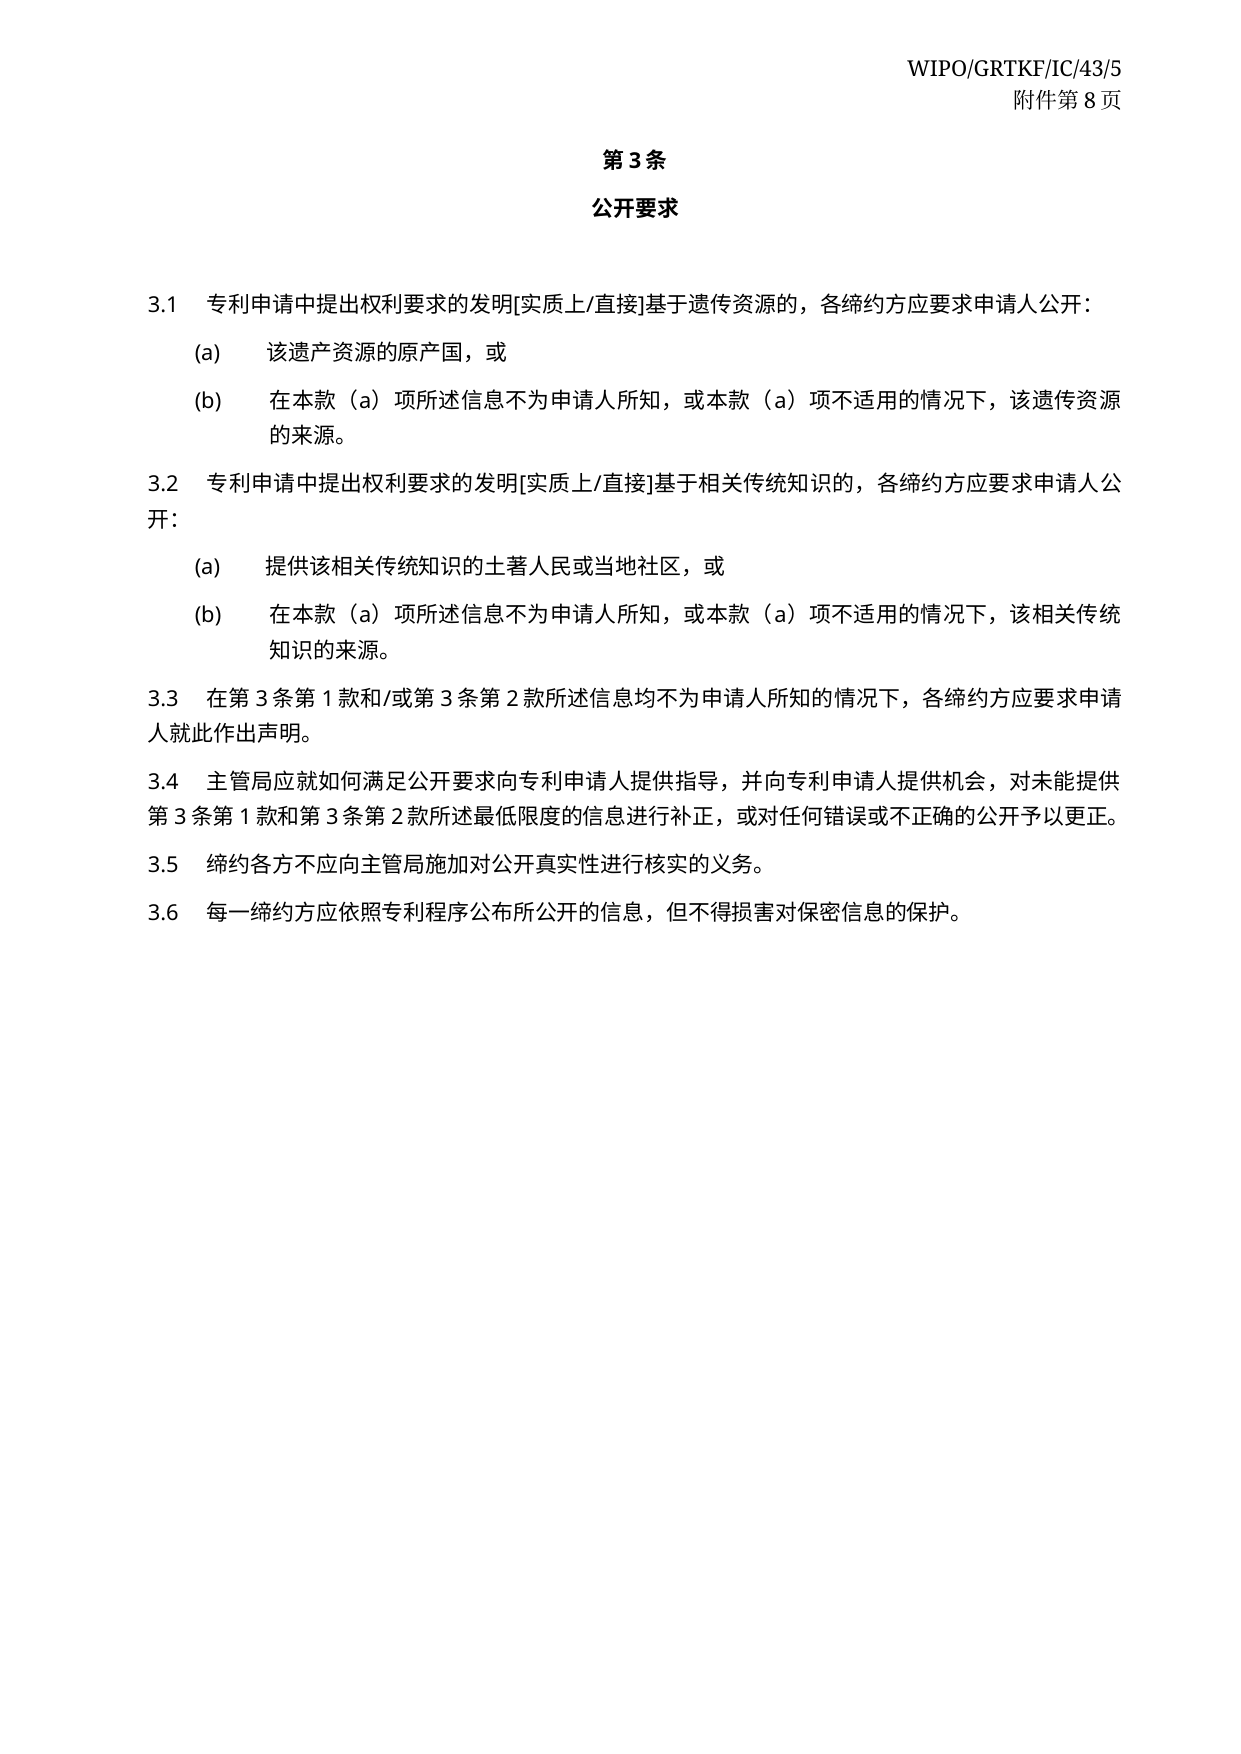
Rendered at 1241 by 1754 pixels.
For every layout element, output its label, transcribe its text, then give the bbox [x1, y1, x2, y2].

text 3.4 主管局应就如何满足公开要求向专利申请人提供指导，并向专利申请人提供机会，对未能提供第3条第1款和第3条第2款所述最低限度的信息进行补正，或对任何错误或不正确的公开予以更正。 [148, 760, 1122, 831]
text (b) 在本款（a）项所述信息不为申请人所知，或本款（a）项不适用的情况下，该遗传资源的来源。 [194, 379, 1122, 450]
text 公开要求 [148, 187, 1122, 223]
text 3.1 专利申请中提出权利要求的发明[实质上/直接]基于遗传资源的，各缔约方应要求申请人公开： [148, 283, 1122, 319]
text 3.3 在第3条第1款和/或第3条第2款所述信息均不为申请人所知的情况下，各缔约方应要求申请人就此作出声明。 [148, 677, 1122, 748]
text 3.6 每一缔约方应依照专利程序公布所公开的信息，但不得损害对保密信息的保护。 [148, 892, 1122, 927]
text 3.5 缔约各方不应向主管局施加对公开真实性进行核实的义务。 [148, 844, 1122, 879]
list 该遗产资源的原产国，或 [194, 331, 1122, 367]
text (b) 在本款（a）项所述信息不为申请人所知，或本款（a）项不适用的情况下，该相关传统知识的来源。 [194, 594, 1122, 664]
text (a) 提供该相关传统知识的土著人民或当地社区，或 [194, 546, 1122, 581]
text 第3条 [148, 139, 1122, 175]
text 3.2 专利申请中提出权利要求的发明[实质上/直接]基于相关传统知识的，各缔约方应要求申请人公开： [148, 462, 1122, 533]
